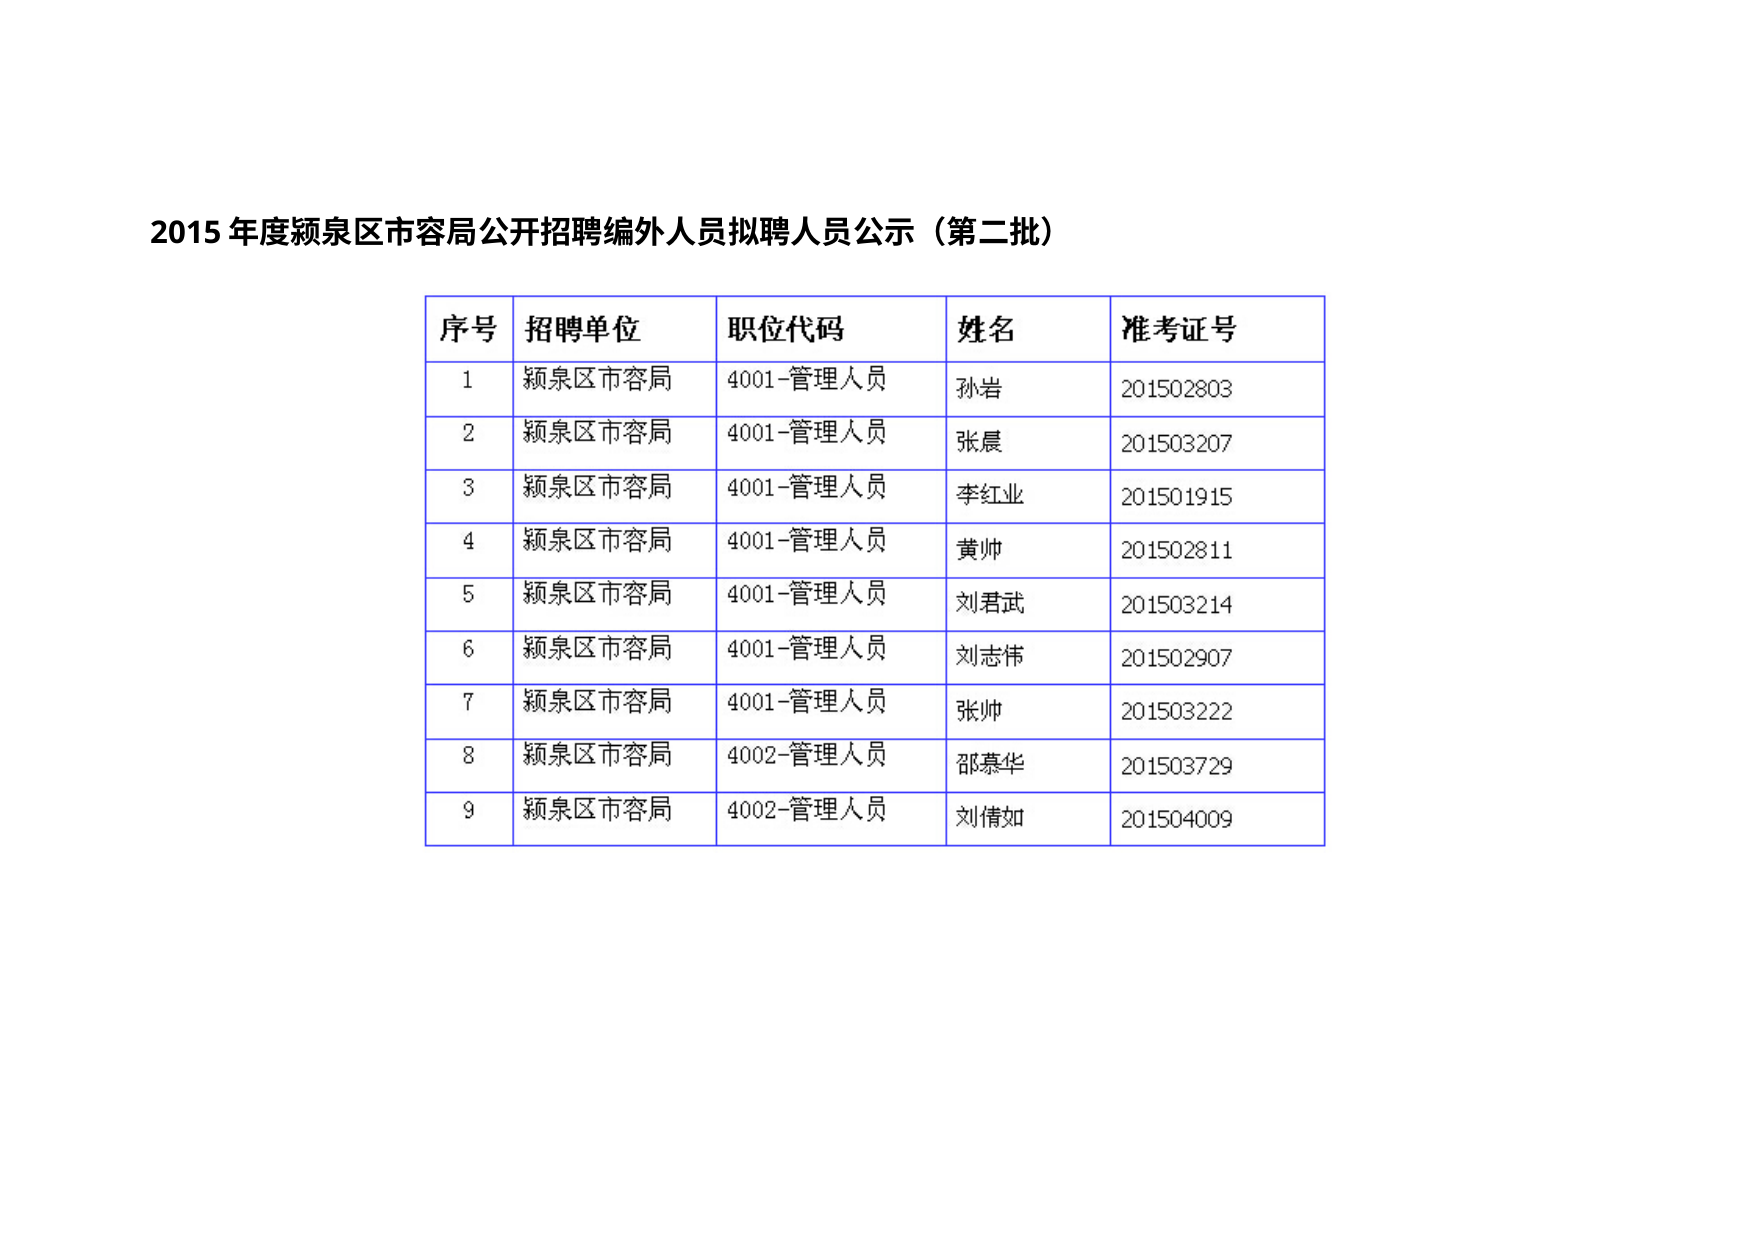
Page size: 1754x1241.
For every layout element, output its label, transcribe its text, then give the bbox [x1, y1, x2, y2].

text 2015年度颍泉区市容局公开招聘编外人员拟聘人员公示（第二批） [150, 198, 1604, 263]
picture [422, 291, 1332, 853]
